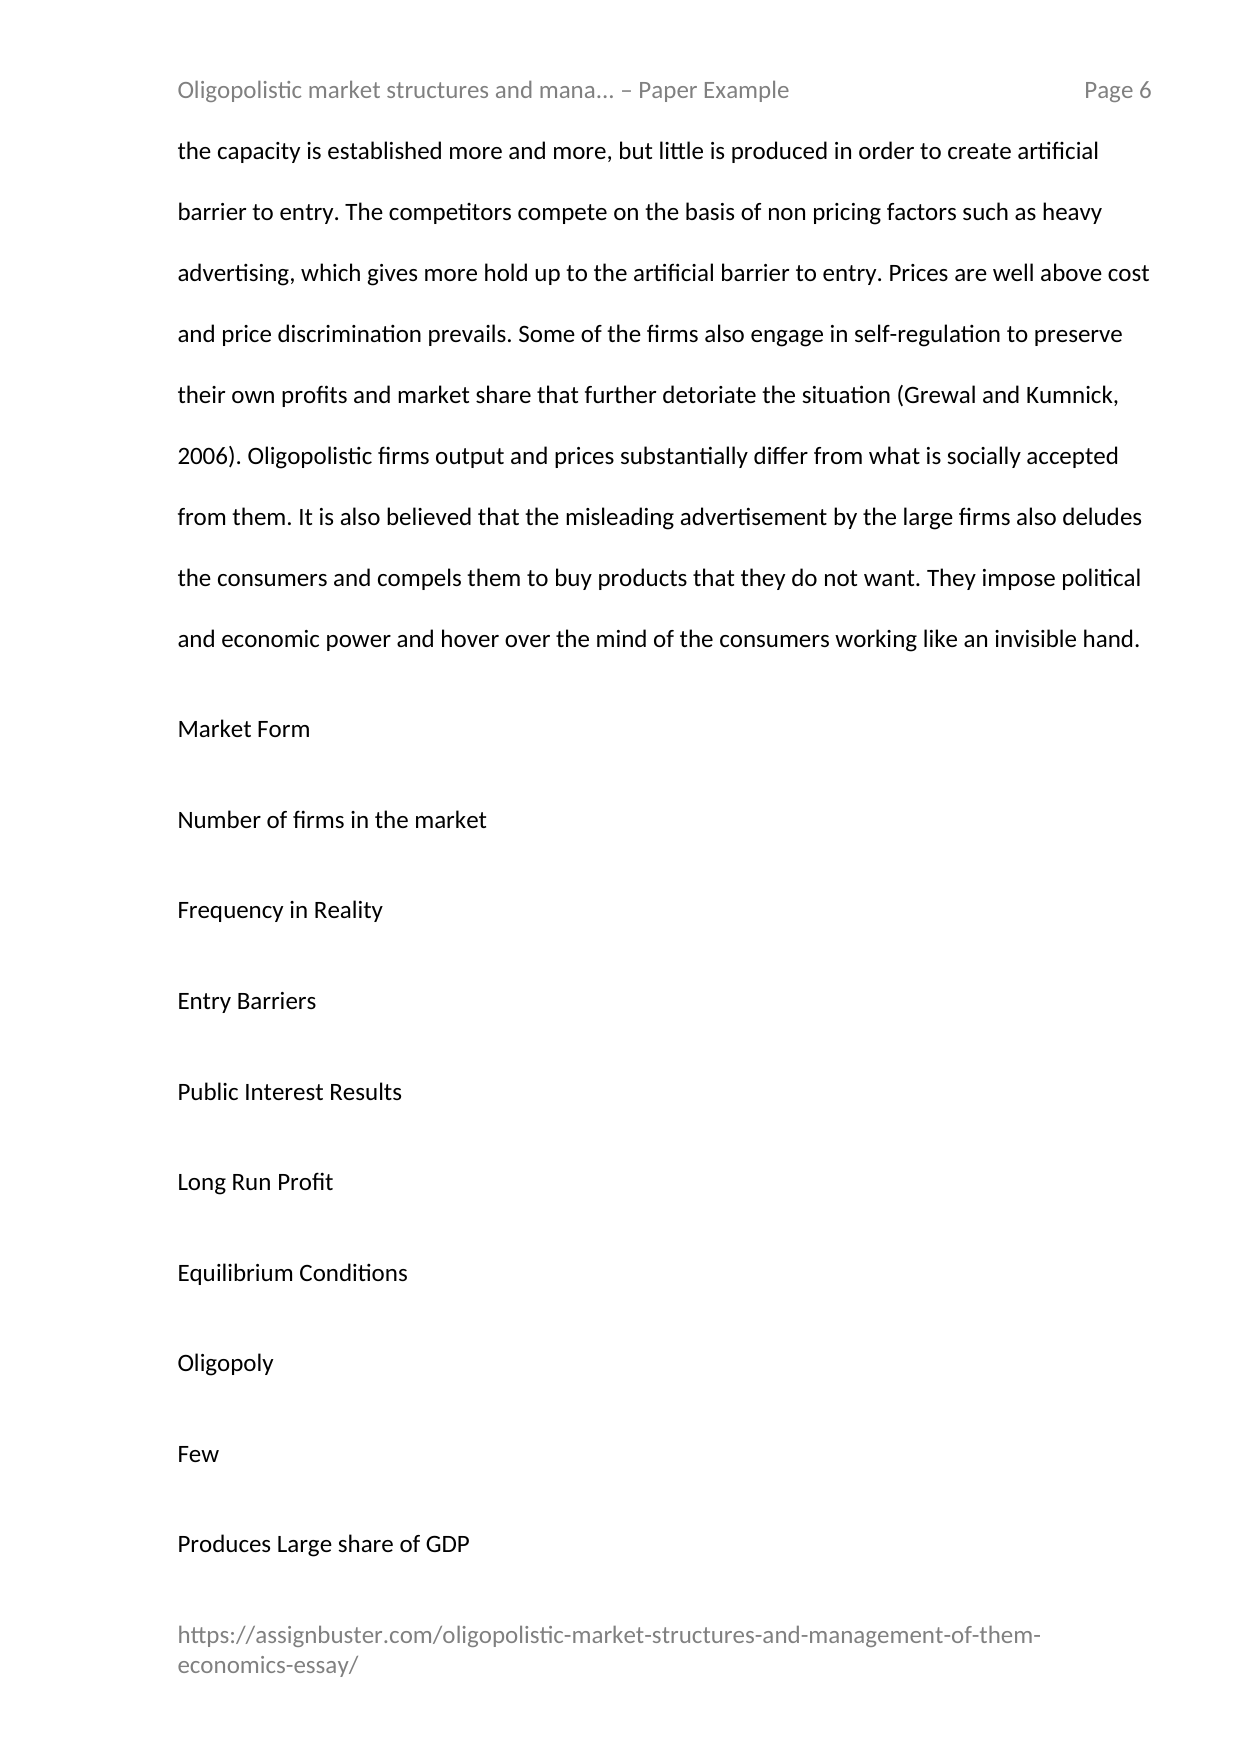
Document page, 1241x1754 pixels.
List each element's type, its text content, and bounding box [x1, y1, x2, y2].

text Oligopoly [177, 1347, 1152, 1378]
text Entry Barriers [177, 985, 1152, 1016]
text Equilibrium Conditions [177, 1257, 1152, 1287]
text Number of firms in the market [177, 804, 1152, 835]
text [177, 135, 1152, 654]
text Long Run Profit [177, 1166, 1152, 1197]
text Few [177, 1438, 1152, 1468]
text Produces Large share of GDP [177, 1528, 1152, 1559]
text Frequency in Reality [177, 895, 1152, 925]
text Market Form [177, 714, 1152, 744]
text Public Interest Results [177, 1076, 1152, 1106]
